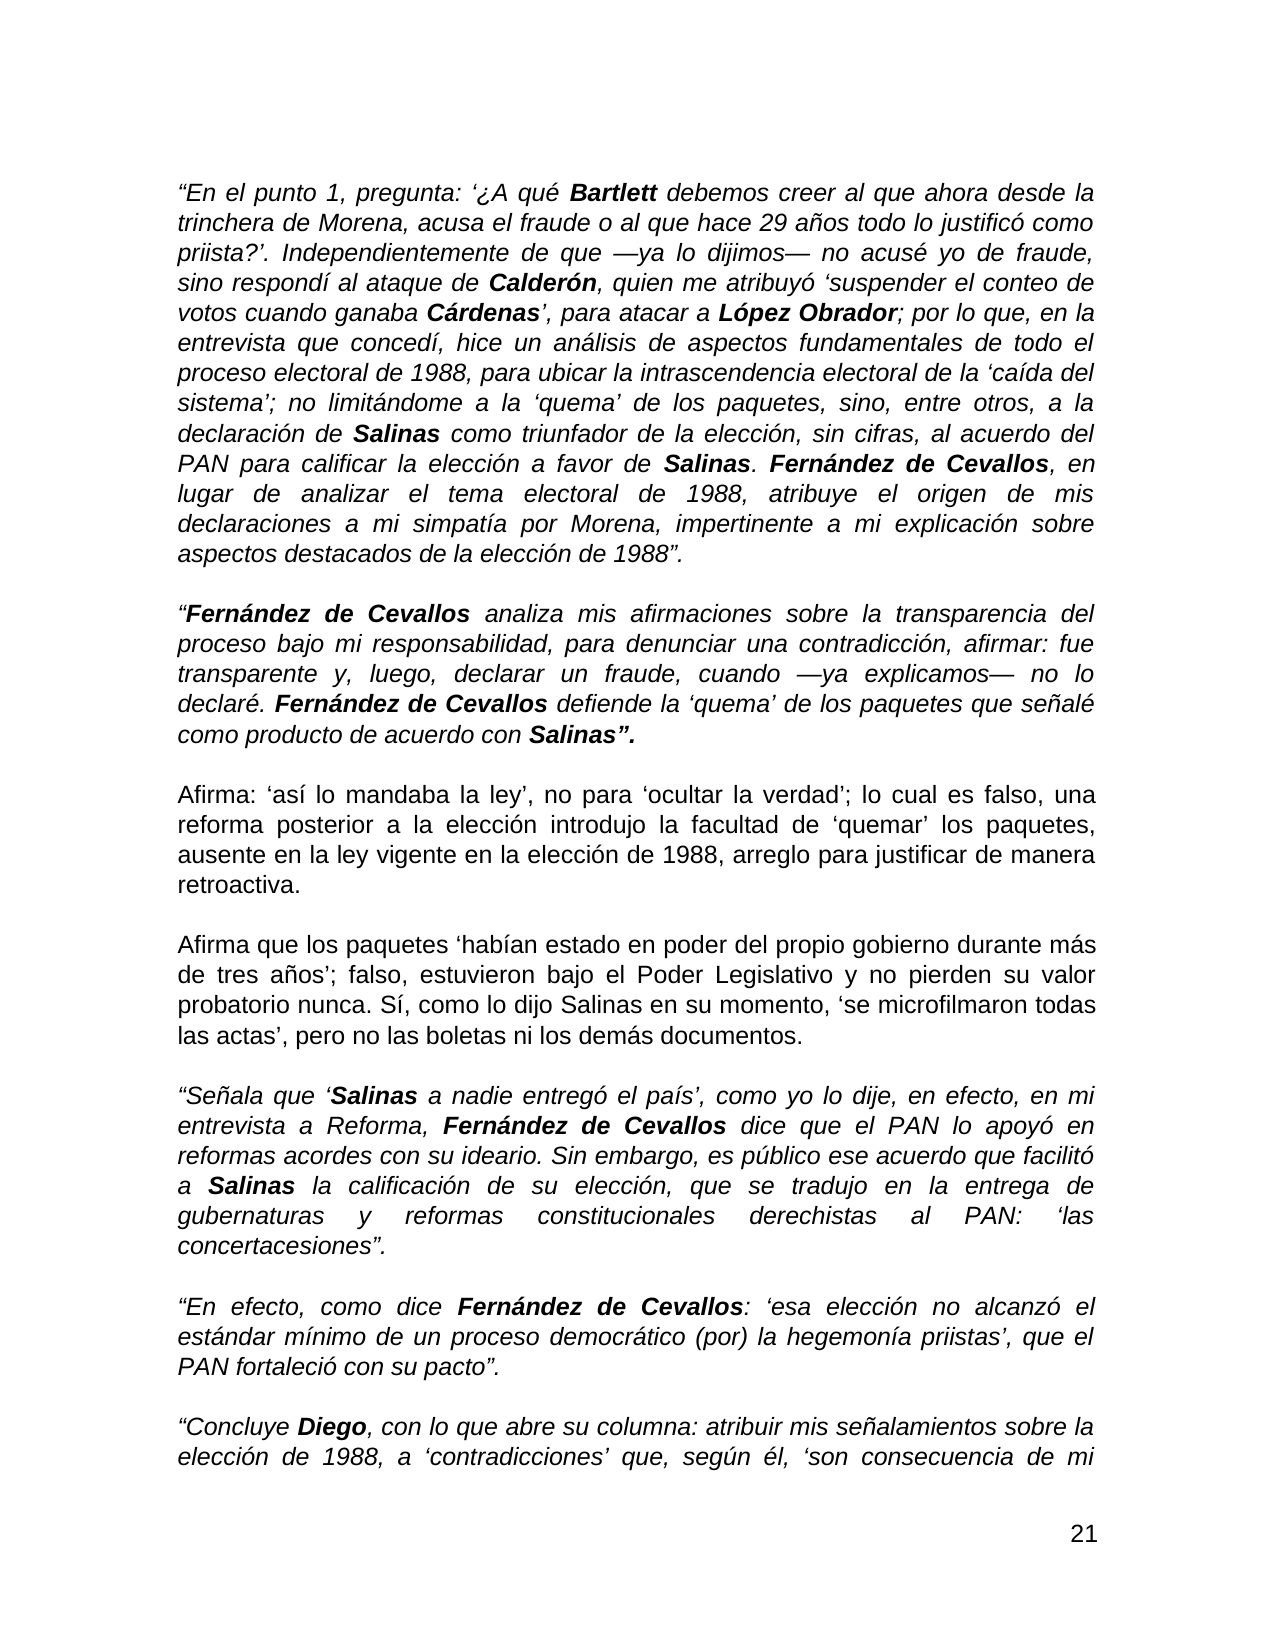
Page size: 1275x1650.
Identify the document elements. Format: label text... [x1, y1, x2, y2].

text “Fernández de Cevallos analiza mis afirmaciones sobre la transparencia del proceso bajo mi responsabilidad, para denunciar una contradicción, afirmar: fue transparente y, luego, declarar un fraude, cuando —ya explicamos— no lo declaré. Fernández de Cevallos defiende la ‘quema’ de los paquetes que señalé como producto de acuerdo con Salinas”. [177, 599, 1098, 748]
text “Señala que ‘Salinas a nadie entregó el país’, como yo lo dije, en efecto, en mi entrevista a Reforma, Fernández de Cevallos dice que el PAN lo apoyó en reformas acordes con su ideario. Sin embargo, es público ese acuerdo que facilitó a Salinas la calificación de su elección, que se tradujo en la entrega de gubernaturas y reformas constitucionales derechistas al PAN: ‘las concertacesiones”. [177, 1081, 1098, 1260]
text Afirma: ‘así lo mandaba la ley’, no para ‘ocultar la verdad’; lo cual es falso, una reforma posterior a la elección introdujo la facultad de ‘quemar’ los paquetes, ausente en la ley vigente en la elección de 1988, arreglo para justificar de manera retroactiva. [177, 780, 1098, 899]
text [177, 1412, 1098, 1471]
text Afirma que los paquetes ‘habían estado en poder del propio gobierno durante más de tres años’; falso, estuvieron bajo el Poder Legislativo y no pierden su valor probatorio nunca. Sí, como lo dijo Salinas en su momento, ‘se microfilmaron todas las actas’, pero no las boletas ni los demás documentos. [177, 930, 1098, 1049]
text “En el punto 1, pregunta: ‘¿A qué Bartlett debemos creer al que ahora desde la trinchera de Morena, acusa el fraude o al que hace 29 años todo lo justificó como priista?’. Independientemente de que —ya lo dijimos— no acusé yo de fraude, sino respondí al ataque de Calderón, quien me atribuyó ‘suspender el conteo de votos cuando ganaba Cárdenas’, para atacar a López Obrador; por lo que, en la entrevista que concedí, hice un análisis de aspectos fundamentales de todo el proceso electoral de 1988, para ubicar la intrascendencia electoral de la ‘caída del sistema’; no limitándome a la ‘quema’ de los paquetes, sino, entre otros, a la declaración de Salinas como triunfador de la elección, sin cifras, al acuerdo del PAN para calificar la elección a favor de Salinas. Fernández de Cevallos, en lugar de analizar el tema electoral de 1988, atribuye el origen de mis declaraciones a mi simpatía por Morena, impertinente a mi explicación sobre aspectos destacados de la elección de 1988”. [177, 178, 1098, 568]
text “En efecto, como dice Fernández de Cevallos: ‘esa elección no alcanzó el estándar mínimo de un proceso democrático (por) la hegemonía priistas’, que el PAN fortaleció con su pacto”. [177, 1292, 1098, 1381]
